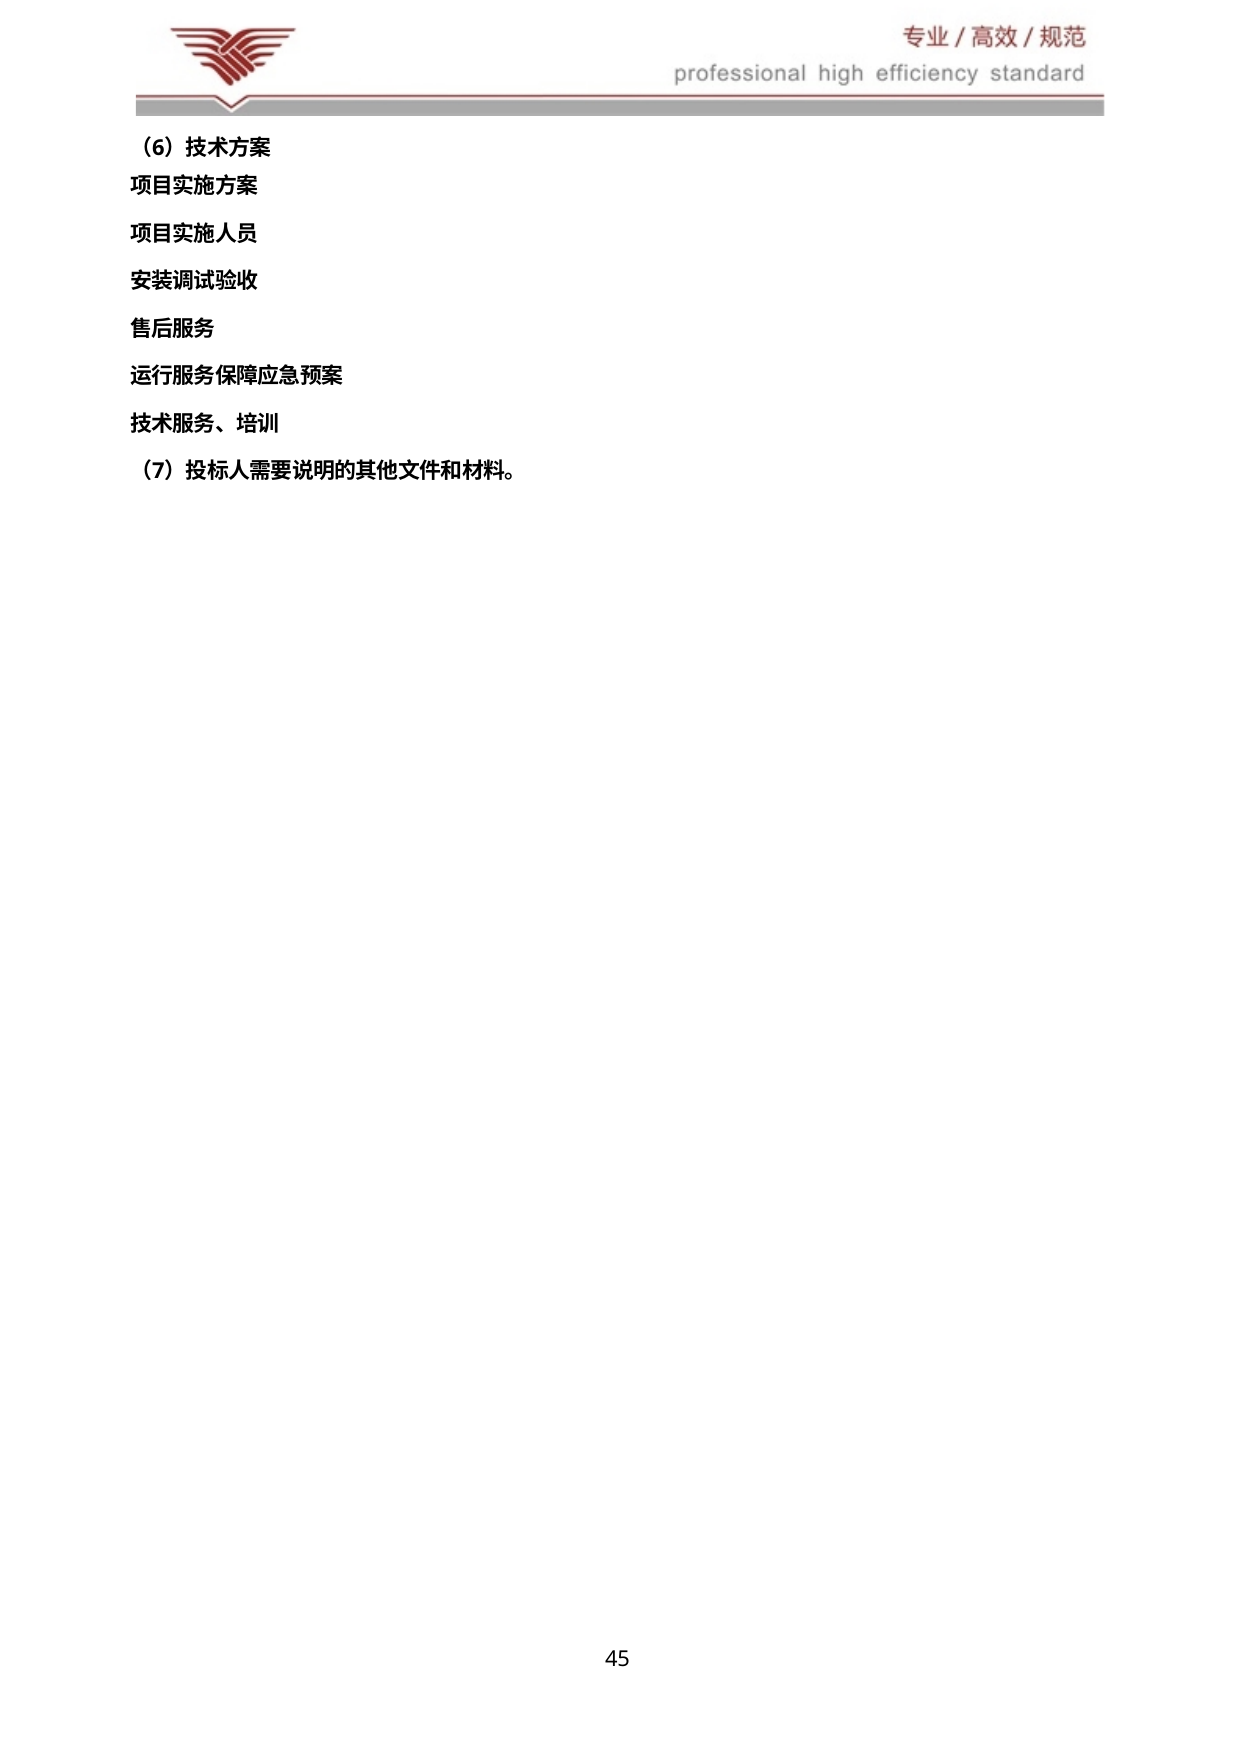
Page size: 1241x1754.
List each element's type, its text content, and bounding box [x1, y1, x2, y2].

picture [135, 3, 1105, 116]
text （6）技术方案 [130, 130, 1110, 162]
text 技术服务、培训 [130, 406, 1110, 437]
text 售后服务 [130, 311, 1110, 342]
text （7）投标人需要说明的其他文件和材料。 [130, 453, 1110, 485]
text 项目实施方案 [130, 168, 1110, 200]
text 安装调试验收 [130, 263, 1110, 295]
text 项目实施人员 [130, 216, 1110, 247]
text 运行服务保障应急预案 [130, 358, 1110, 390]
